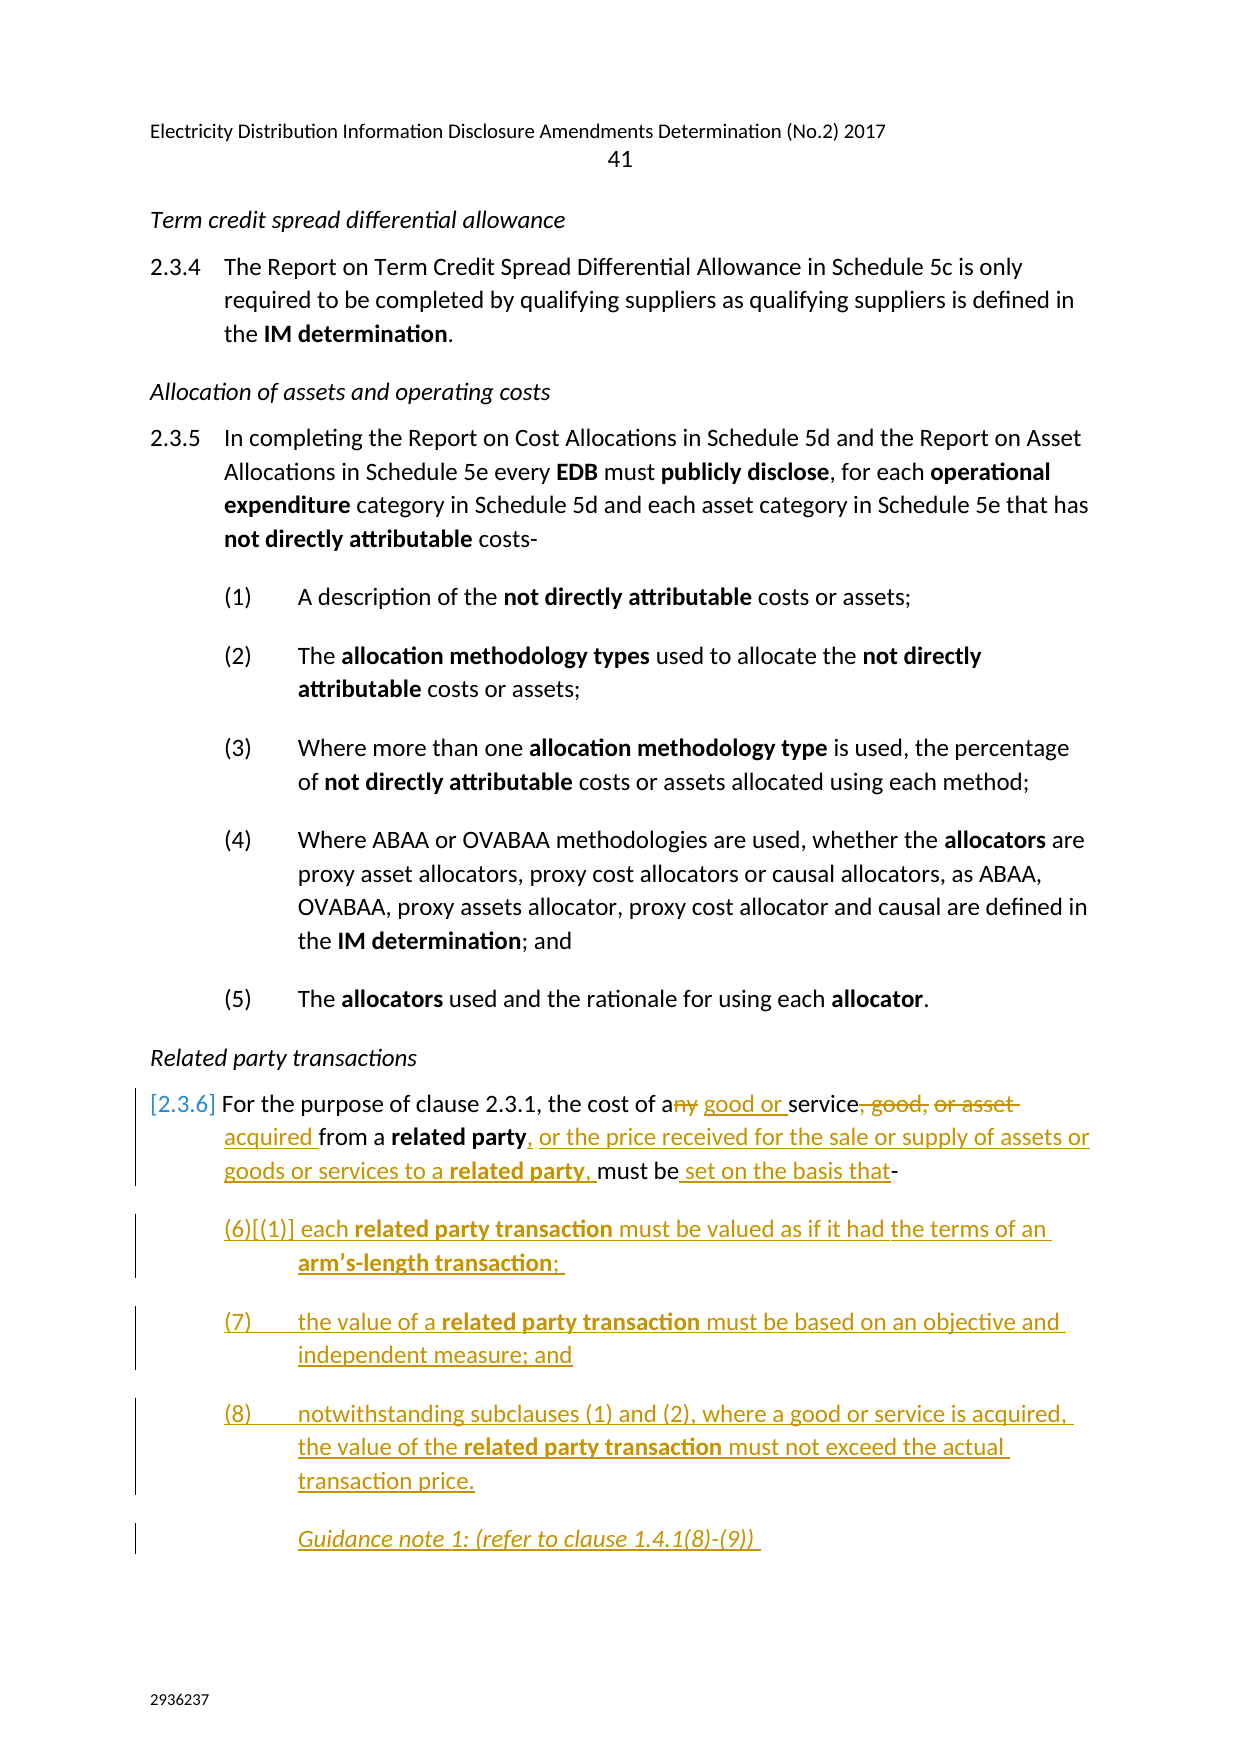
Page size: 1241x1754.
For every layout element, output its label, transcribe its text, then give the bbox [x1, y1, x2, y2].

subtitle The allocators used and the rationale for using each allocator. [224, 983, 1090, 1014]
subtitle In completing the Report on Cost Allocations in Schedule 5d and the Report on Asset Allocations in Schedule 5e every EDB must publicly disclose, for each operational expenditure category in Schedule 5d and each asset category in Schedule 5e that has not directly attributable costs- [150, 422, 1090, 553]
subtitle The allocation methodology types used to allocate the not directly attributable costs or assets; [224, 640, 1090, 704]
subtitle Where more than one allocation methodology type is used, the percentage of not directly attributable costs or assets allocated using each method; [224, 732, 1090, 796]
subtitle Where ABAA or OVABAA methodologies are used, whether the allocators are proxy asset allocators, proxy cost allocators or causal allocators, as ABAA, OVABAA, proxy assets allocator, proxy cost allocator and causal are defined in the IM determination; and [224, 824, 1090, 955]
subtitle A description of the not directly attributable costs or assets; [224, 581, 1090, 612]
subtitle Related party transactions [150, 1042, 1090, 1072]
subtitle For the purpose of clause 2.3.1, the cost of a service from a related party must be- [150, 1088, 1090, 1186]
subtitle The Report on Term Credit Spread Differential Allowance in Schedule 5c is only required to be completed by qualifying suppliers as qualifying suppliers is defined in the IM determination. [150, 251, 1090, 348]
subtitle Term credit spread differential allowance [150, 204, 1090, 235]
subtitle Allocation of assets and operating costs [150, 376, 1090, 407]
